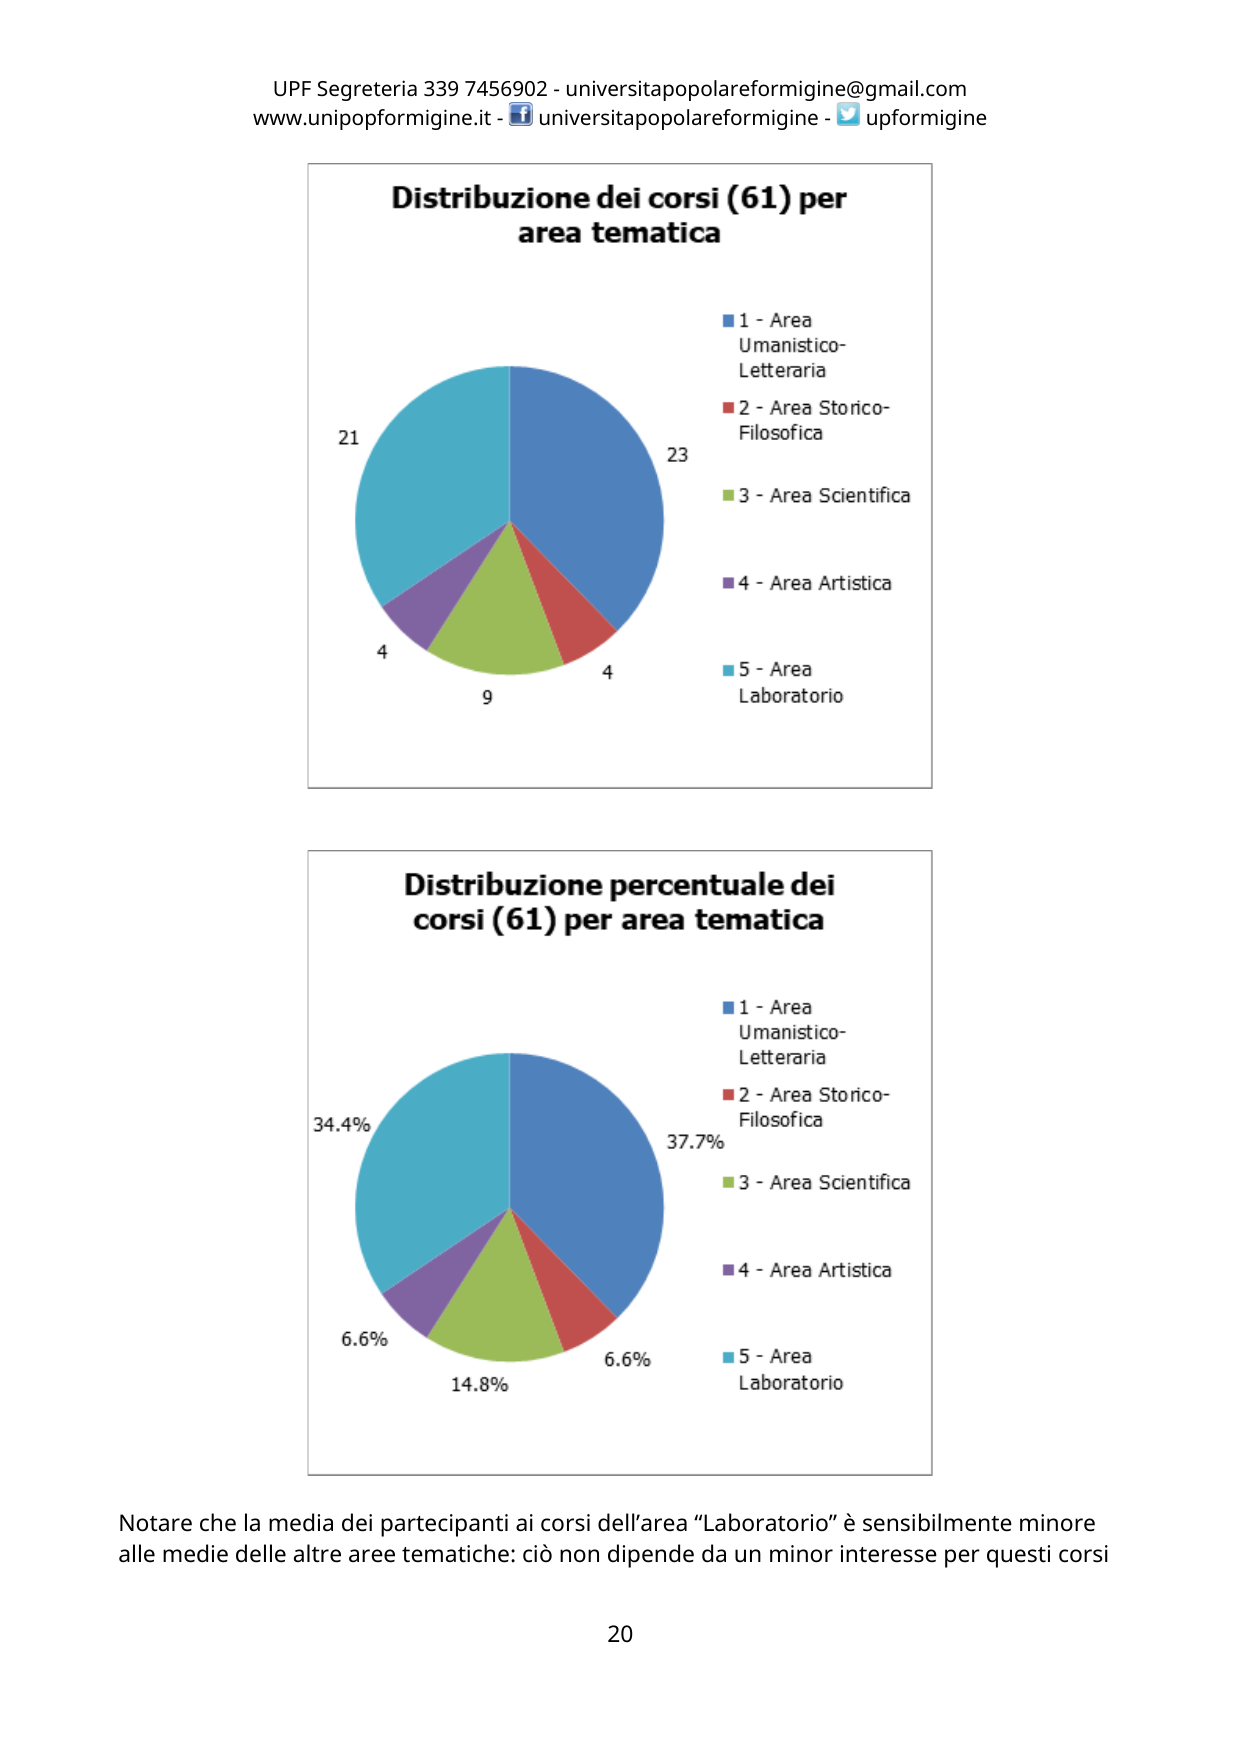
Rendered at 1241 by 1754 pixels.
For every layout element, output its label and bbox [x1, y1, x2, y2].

picture [836, 102, 861, 126]
picture [508, 102, 533, 126]
text [118, 1507, 1122, 1570]
picture [307, 850, 933, 1476]
picture [307, 163, 933, 789]
